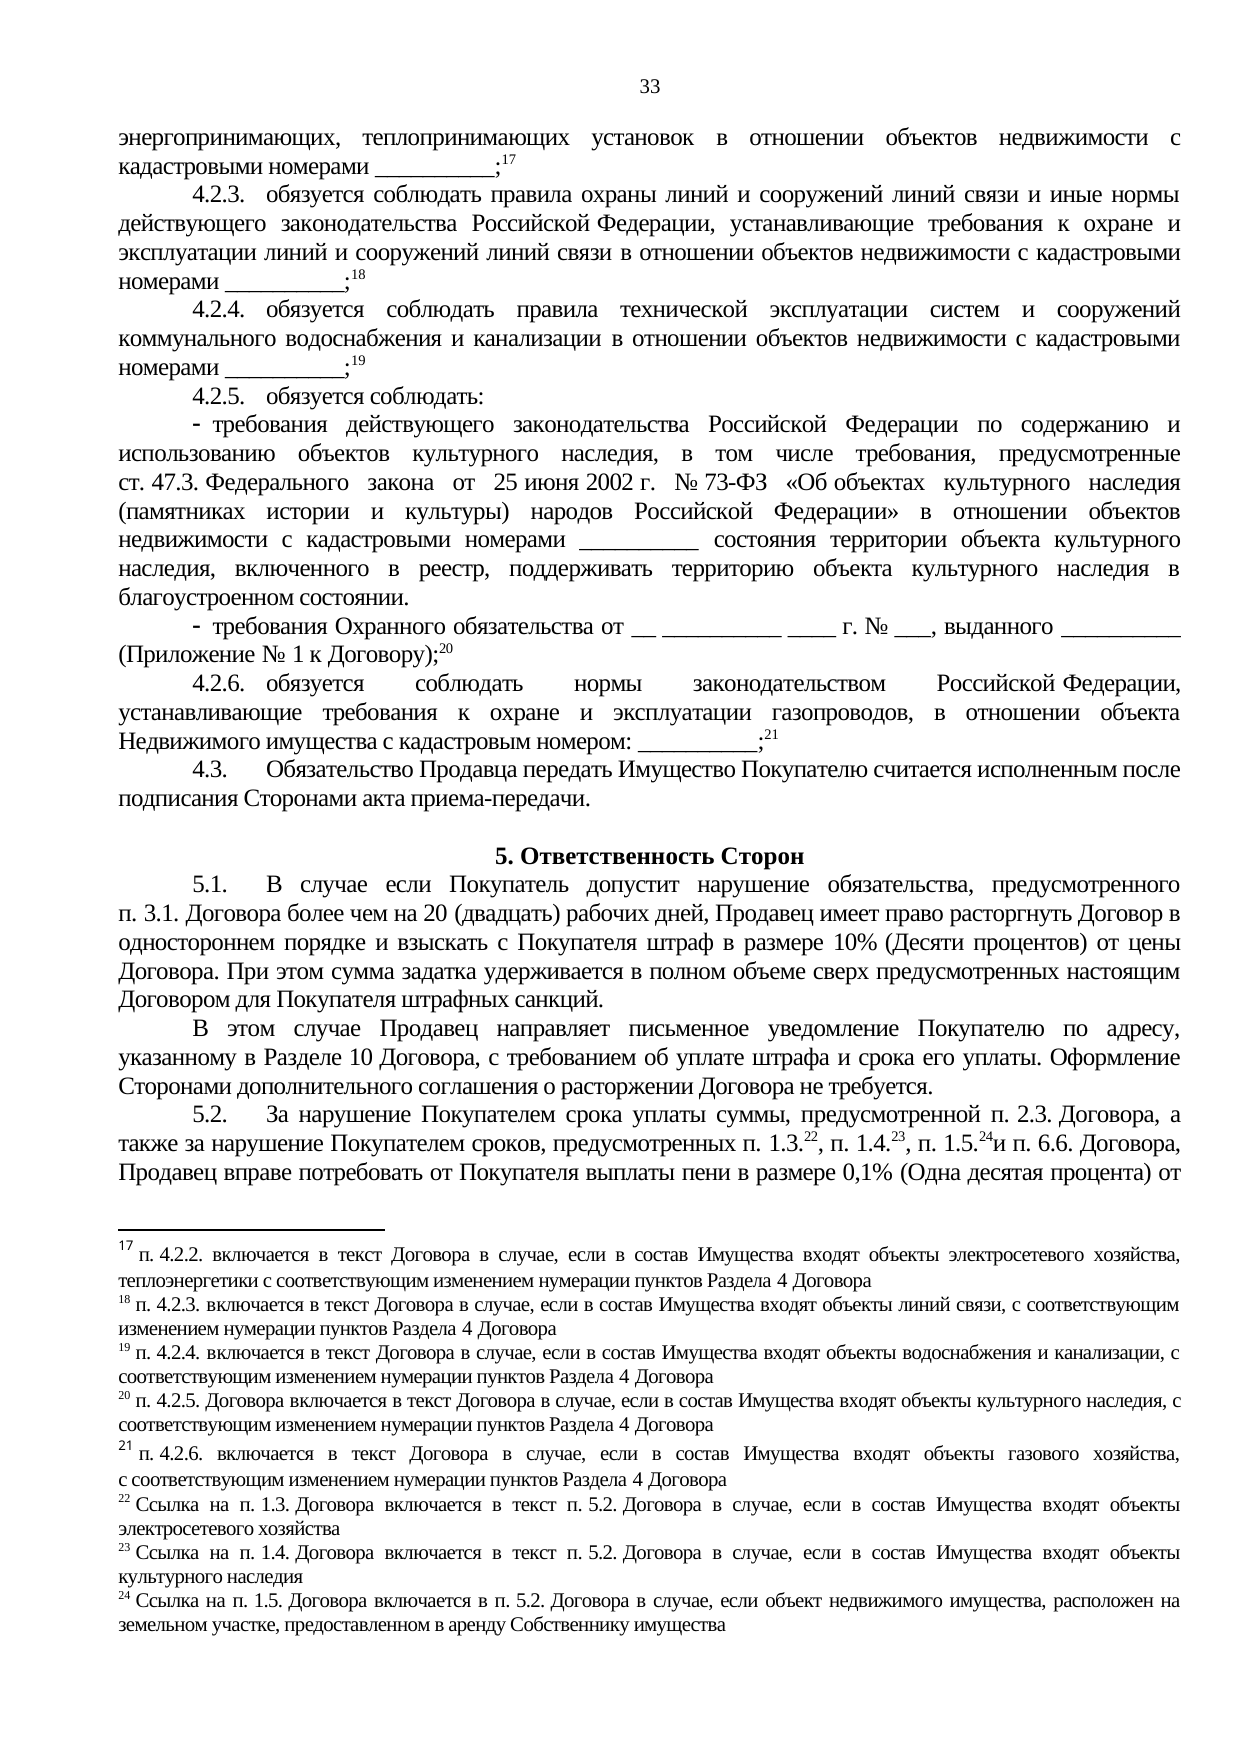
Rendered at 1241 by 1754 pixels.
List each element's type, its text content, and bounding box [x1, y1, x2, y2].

list требования действующего законодательства Российской Федерации по содержанию и использованию объектов культурного наследия, в том числе требования, предусмотренные ст. 47.3. Федерального закона от 25 июня 2002 г. № 73-ФЗ «Об объектах культурного наследия (памятниках истории и культуры) народов Российской Федерации» в отношении объектов недвижимости с кадастровыми номерами __________ состояния территории объекта культурного наследия, включенного в реестр, поддерживать территорию объекта культурного наследия в благоустроенном состоянии. [118, 409, 1181, 611]
list В случае если Покупатель допустит нарушение обязательства, предусмотренного п. 3.1. Договора более чем на 20 (двадцать) рабочих дней, Продавец имеет право расторгнуть Договор в одностороннем порядке и взыскать с Покупателя штраф в размере 10% (Десяти процентов) от цены Договора. При этом сумма задатка удерживается в полном объеме сверх предусмотренных настоящим Договором для Покупателя штрафных санкций. [118, 869, 1181, 1013]
list Обязательство Продавца передать Имущество Покупателю считается исполненным после подписания Сторонами акта приема-передачи. [118, 754, 1181, 812]
list обязуется соблюдать нормы законодательством Российской Федерации, устанавливающие требования к охране и эксплуатации газопроводов, в отношении объекта Недвижимого имущества с кадастровым номером: __________; [118, 668, 1181, 754]
list За нарушение Покупателем срока уплаты суммы, предусмотренной п. 2.3. Договора, а также за нарушение Покупателем сроков, предусмотренных п. 1.3., п. 1.4., п. 1.5.и п. 6.6. Договора, Продавец вправе потребовать от Покупателя выплаты пени в размере 0,1% (Одна десятая процента) от цены Договора за каждый день просрочки, начиная с первого дня просрочки по день фактического исполнения соответствующего обязательства. [118, 1099, 1181, 1186]
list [118, 122, 1181, 179]
list Ответственность Сторон [118, 841, 1181, 869]
text В этом случае Продавец направляет письменное уведомление Покупателю по адресу, указанному в Разделе 10 Договора, с требованием об уплате штрафа и срока его уплаты. Оформление Сторонами дополнительного соглашения о расторжении Договора не требуется. [118, 1013, 1181, 1099]
list требования Охранного обязательства от __ __________ ____ г. № ___, выданного __________ (Приложение № 1 к Договору); [118, 611, 1181, 668]
list обязуется соблюдать правила технической эксплуатации систем и сооружений коммунального водоснабжения и канализации в отношении объектов недвижимости с кадастровыми номерами __________; [118, 294, 1181, 381]
list обязуется соблюдать правила охраны линий и сооружений линий связи и иные нормы действующего законодательства Российской Федерации, устанавливающие требования к охране и эксплуатации линий и сооружений линий связи в отношении объектов недвижимости с кадастровыми номерами __________; [118, 179, 1181, 294]
list обязуется соблюдать: [118, 381, 1181, 409]
